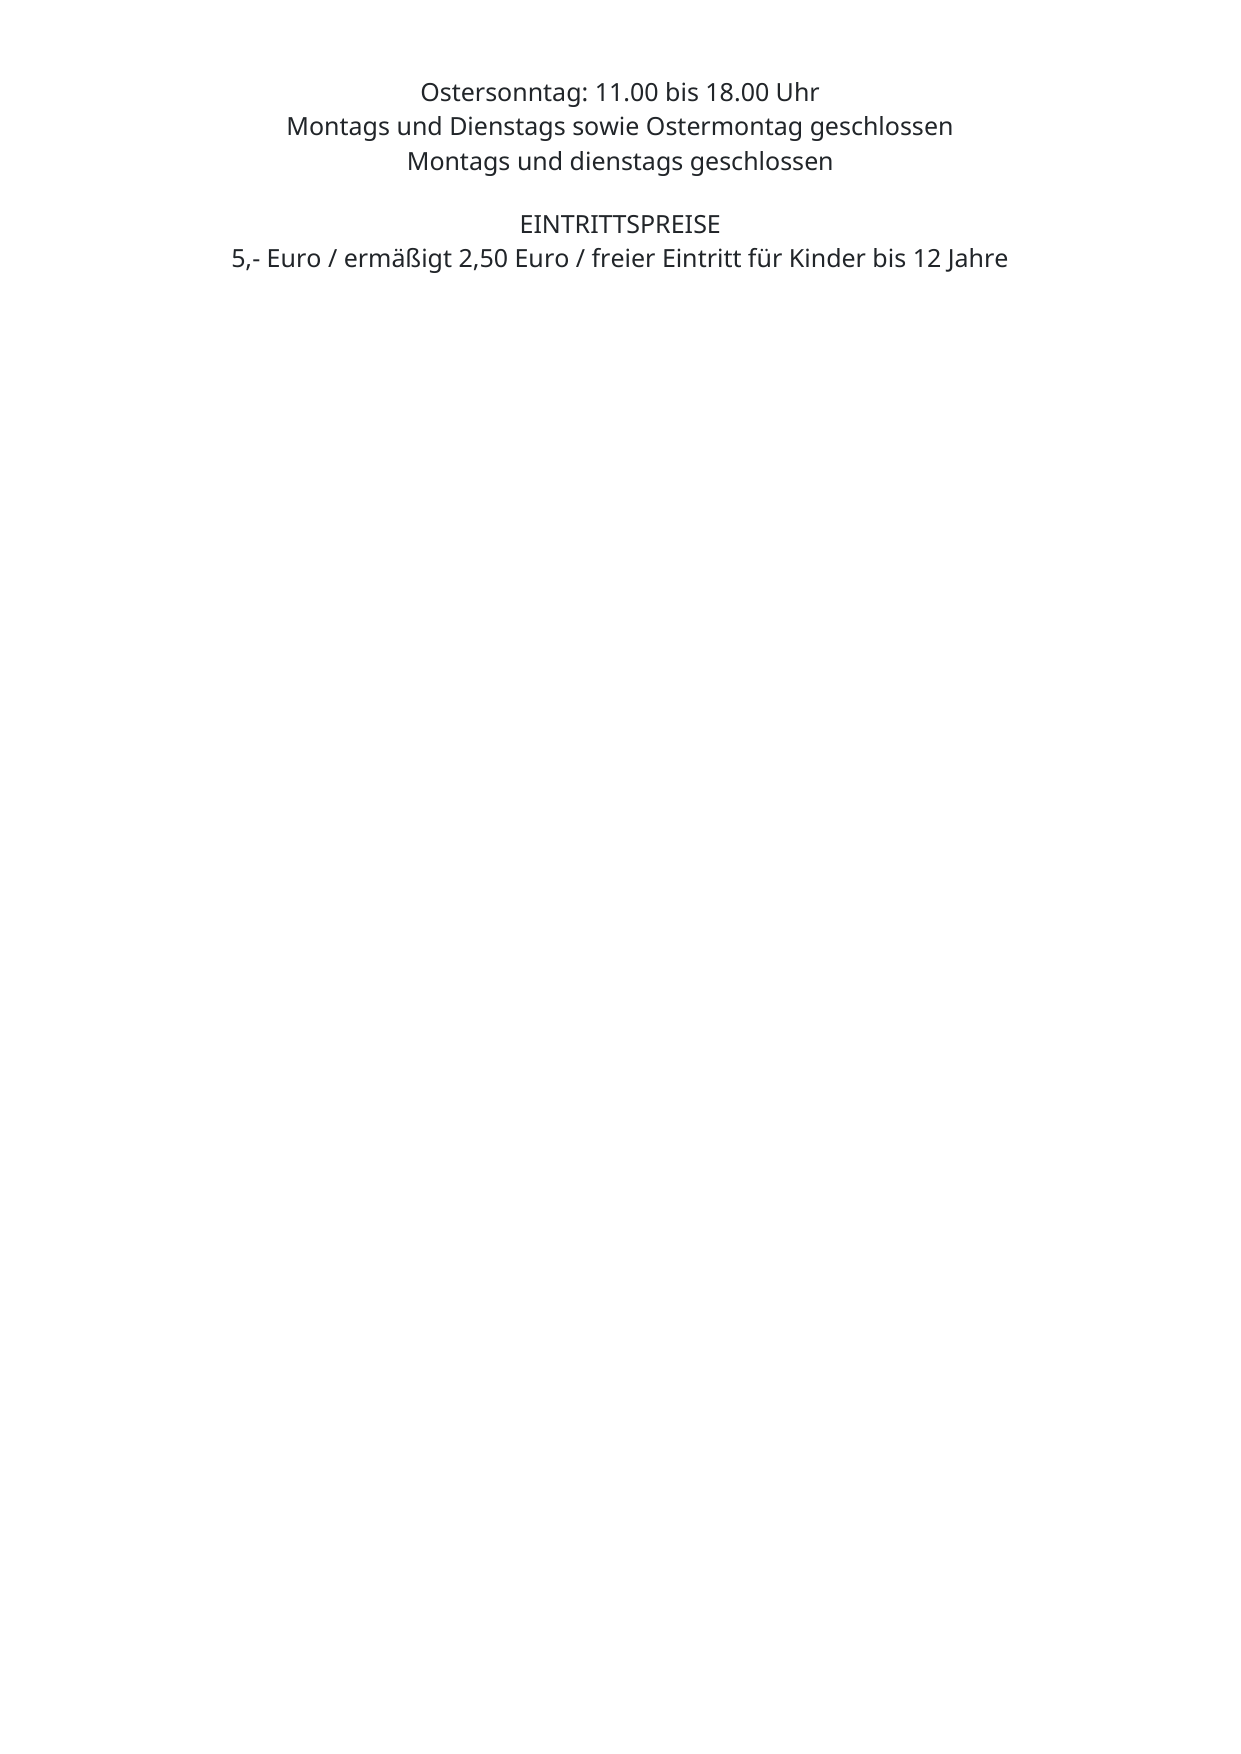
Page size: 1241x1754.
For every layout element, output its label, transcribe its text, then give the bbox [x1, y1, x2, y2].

text EINTRITTSPREISE 5,- Euro / ermäßigt 2,50 Euro / freier Eintritt für Kinder bis 12 Jahre [75, 206, 1165, 274]
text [75, 75, 1165, 177]
